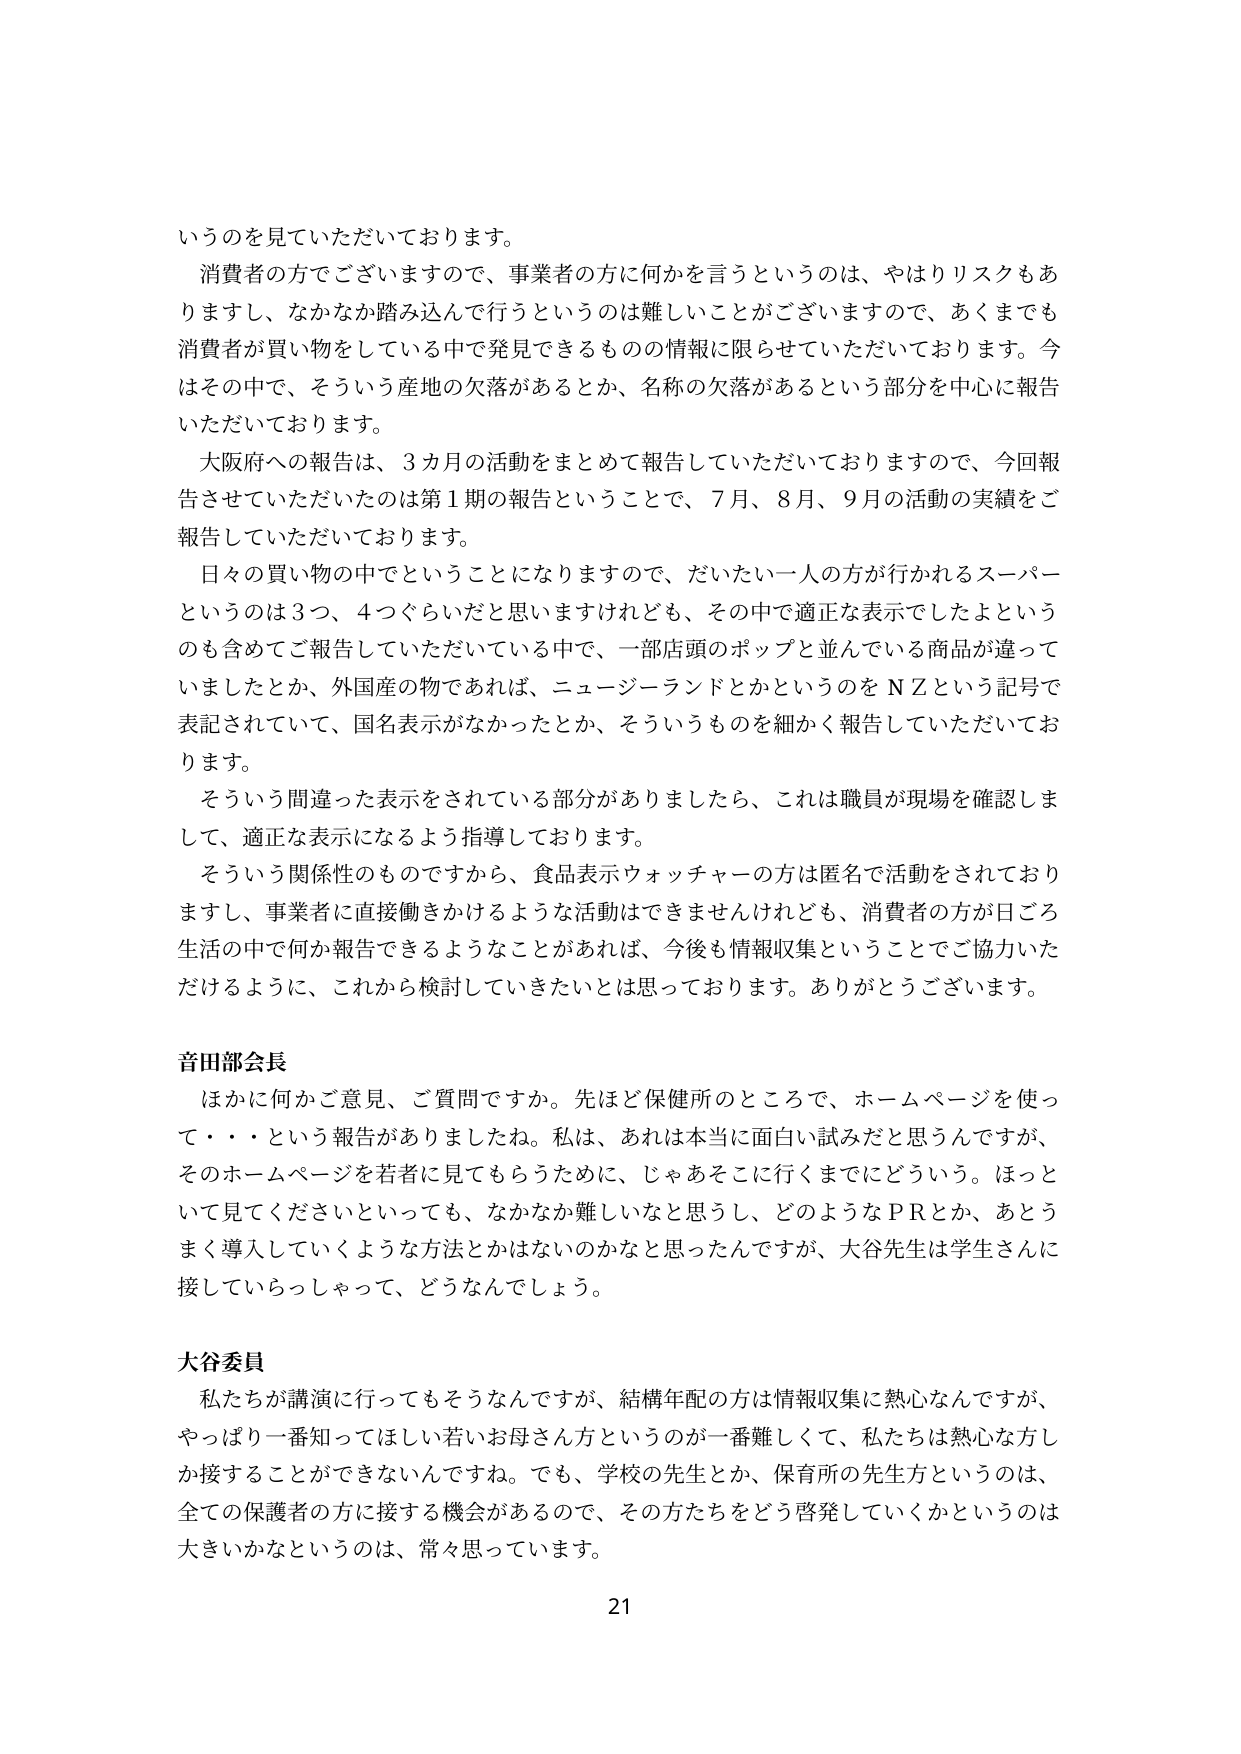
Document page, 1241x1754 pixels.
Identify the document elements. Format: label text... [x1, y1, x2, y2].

text ほかに何かご意見、ご質問ですか。先ほど保健所のところで、ホームページを使って・・・という報告がありましたね。私は、あれは本当に面白い試みだと思うんですが、そのホームページを若者に見てもらうために、じゃあそこに行くまでにどういう。ほっといて見てくださいといっても、なかなか難しいなと思うし、どのようなＰＲとか、あとうまく導入していくような方法とかはないのかなと思ったんですが、大谷先生は学生さんに接していらっしゃって、どうなんでしょう。 [177, 1079, 1063, 1304]
text 日々の買い物の中でということになりますので、だいたい一人の方が行かれるスーパーというのは３つ、４つぐらいだと思いますけれども、その中で適正な表示でしたよというのも含めてご報告していただいている中で、一部店頭のポップと並んでいる商品が違っていましたとか、外国産の物であれば、ニュージーランドとかというのをNＺという記号で表記されていて、国名表示がなかったとか、そういうものを細かく報告していただいております。 [177, 554, 1063, 779]
text 消費者の方でございますので、事業者の方に何かを言うというのは、やはりリスクもありますし、なかなか踏み込んで行うというのは難しいことがございますので、あくまでも消費者が買い物をしている中で発見できるものの情報に限らせていただいております。今はその中で、そういう産地の欠落があるとか、名称の欠落があるという部分を中心に報告いただいております。 [177, 254, 1063, 442]
text そういう関係性のものですから、食品表示ウォッチャーの方は匿名で活動をされておりますし、事業者に直接働きかけるような活動はできませんけれども、消費者の方が日ごろ生活の中で何か報告できるようなことがあれば、今後も情報収集ということでご協力いただけるように、これから検討していきたいとは思っております。ありがとうございます。 [177, 854, 1063, 1004]
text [177, 217, 1063, 254]
text 音田部会長 [177, 1042, 1063, 1079]
text 私たちが講演に行ってもそうなんですが、結構年配の方は情報収集に熱心なんですが、やっぱり一番知ってほしい若いお母さん方というのが一番難しくて、私たちは熱心な方しか接することができないんですね。でも、学校の先生とか、保育所の先生方というのは、全ての保護者の方に接する機会があるので、その方たちをどう啓発していくかというのは大きいかなというのは、常々思っています。 [177, 1379, 1063, 1567]
text そういう間違った表示をされている部分がありましたら、これは職員が現場を確認しまして、適正な表示になるよう指導しております。 [177, 779, 1063, 854]
text 大谷委員 [177, 1342, 1063, 1379]
text 大阪府への報告は、３カ月の活動をまとめて報告していただいておりますので、今回報告させていただいたのは第１期の報告ということで、７月、８月、９月の活動の実績をご報告していただいております。 [177, 442, 1063, 554]
